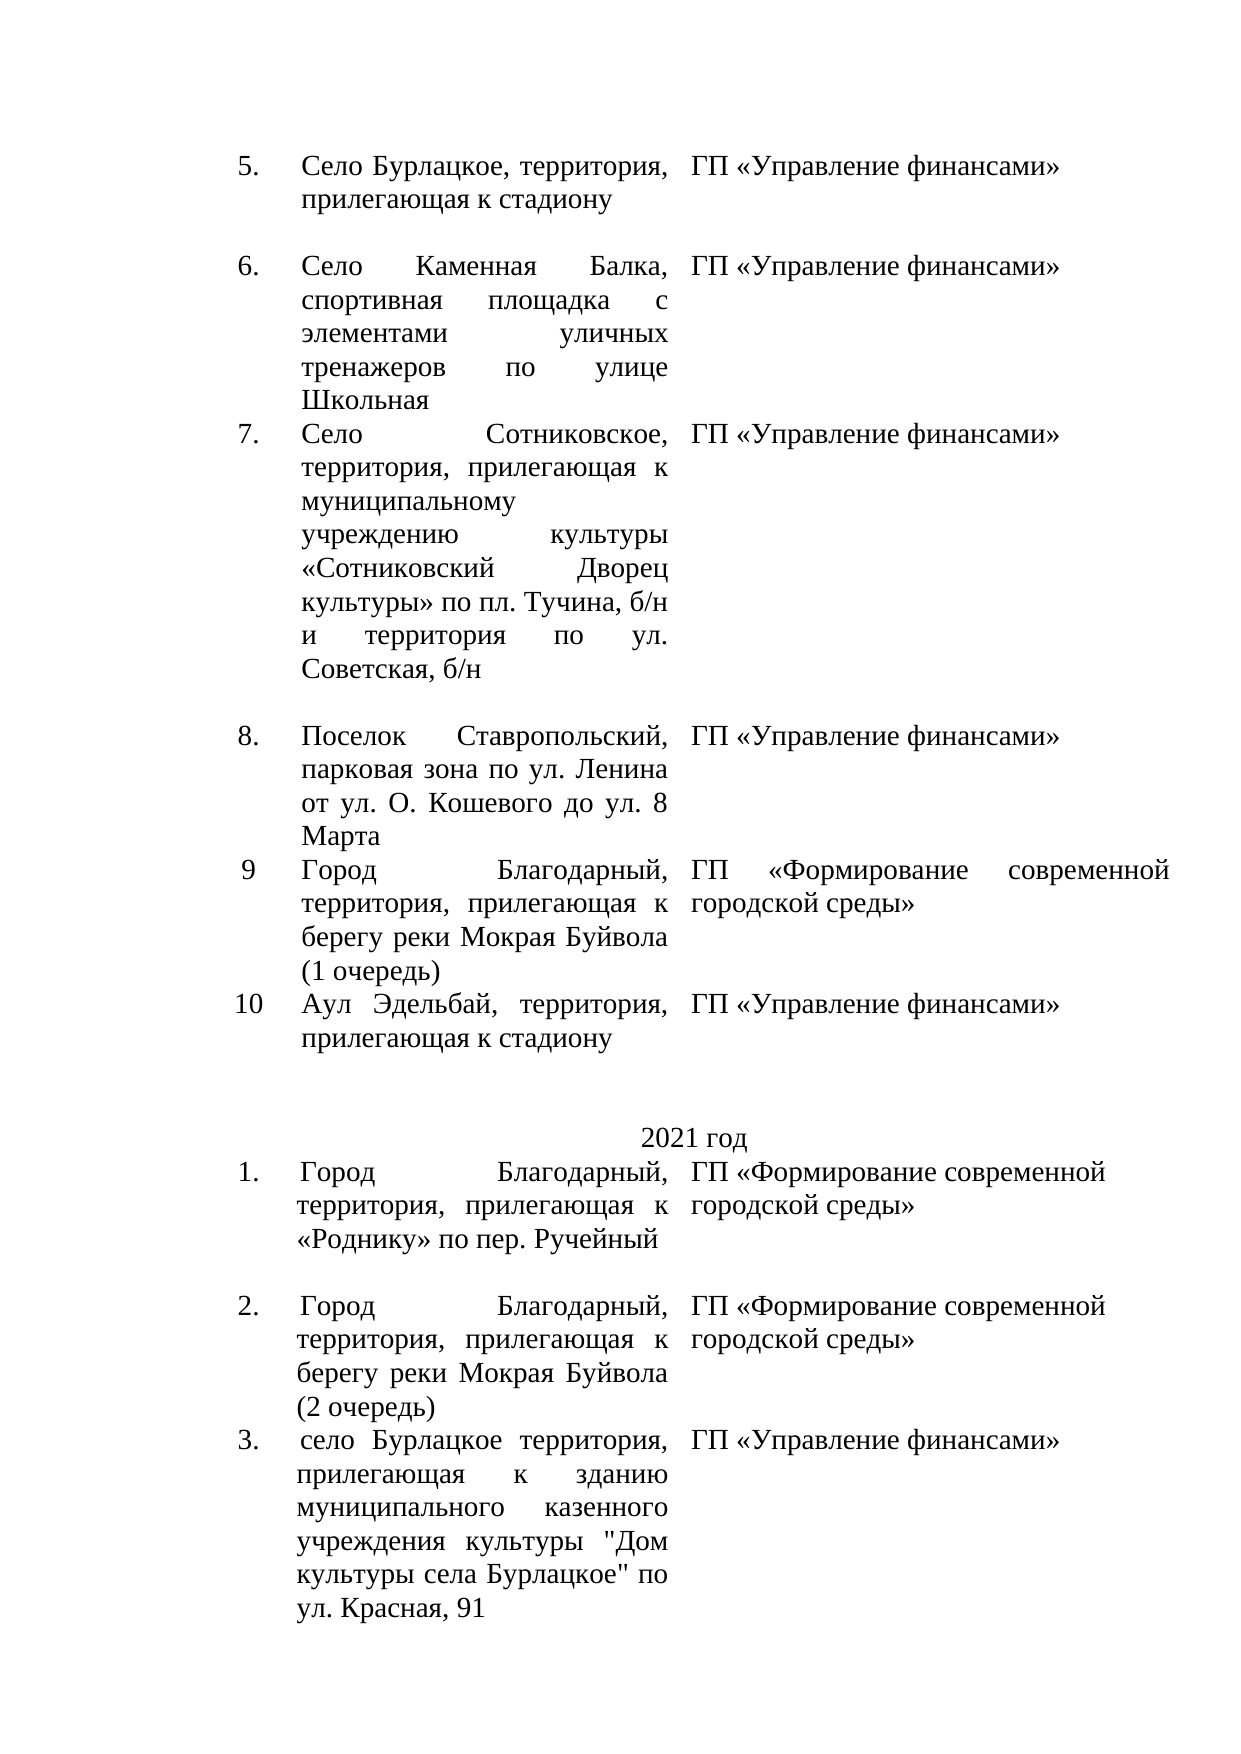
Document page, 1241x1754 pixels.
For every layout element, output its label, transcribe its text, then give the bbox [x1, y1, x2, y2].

table_cell ГП «Формирование современной городской среды» [680, 852, 1181, 986]
table_cell 6. [207, 248, 290, 416]
table_cell ГП «Управление финансами» [680, 986, 1181, 1087]
table_cell 10 [207, 986, 290, 1087]
table_cell 2021 год [207, 1087, 1181, 1154]
table_cell Село Бурлацкое, территория, прилегающая к стадиону [290, 148, 679, 248]
table_cell Село Сотниковское, территория, прилегающая к муниципальному учреждению культуры «Сотниковский Дворец культуры» по пл. Тучина, б/н и территория по ул. Советская, б/н [290, 416, 679, 718]
table_cell Город Благодарный, территория, прилегающая к «Роднику» по пер. Ручейный [290, 1154, 679, 1288]
table_cell Город Благодарный, территория, прилегающая к берегу реки Мокрая Буйвола (2 очередь) [290, 1288, 679, 1422]
table_cell 3. [207, 1422, 290, 1623]
table_cell 8. [207, 718, 290, 852]
table_cell ГП «Управление финансами» [680, 718, 1181, 852]
table_cell ГП «Формирование современной городской среды» [680, 1288, 1181, 1422]
table_cell Город Благодарный, территория, прилегающая к берегу реки Мокрая Буйвола (1 очередь) [290, 852, 679, 986]
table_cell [680, 148, 1181, 248]
table_cell село Бурлацкое территория, прилегающая к зданию муниципального казенного учреждения культуры "Дом культуры села Бурлацкое" по ул. Красная, 91 [290, 1422, 679, 1623]
table_cell 7. [207, 416, 290, 718]
table_cell Аул Эдельбай, территория, прилегающая к стадиону [290, 986, 679, 1087]
table_cell Поселок Ставропольский, парковая зона по ул. Ленина от ул. О. Кошевого до ул. 8 Марта [290, 718, 679, 852]
table_cell ГП «Управление финансами» [680, 416, 1181, 718]
table_cell ГП «Управление финансами» [680, 248, 1181, 416]
table_cell ГП «Формирование современной городской среды» [680, 1154, 1181, 1288]
table_cell 2. [207, 1288, 290, 1422]
table_cell 5. [207, 148, 290, 248]
table_cell 9 [207, 852, 290, 986]
table_cell Село Каменная Балка, спортивная площадка с элементами уличных тренажеров по улице Школьная [290, 248, 679, 416]
table_cell 1. [207, 1154, 290, 1288]
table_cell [680, 1422, 1181, 1623]
